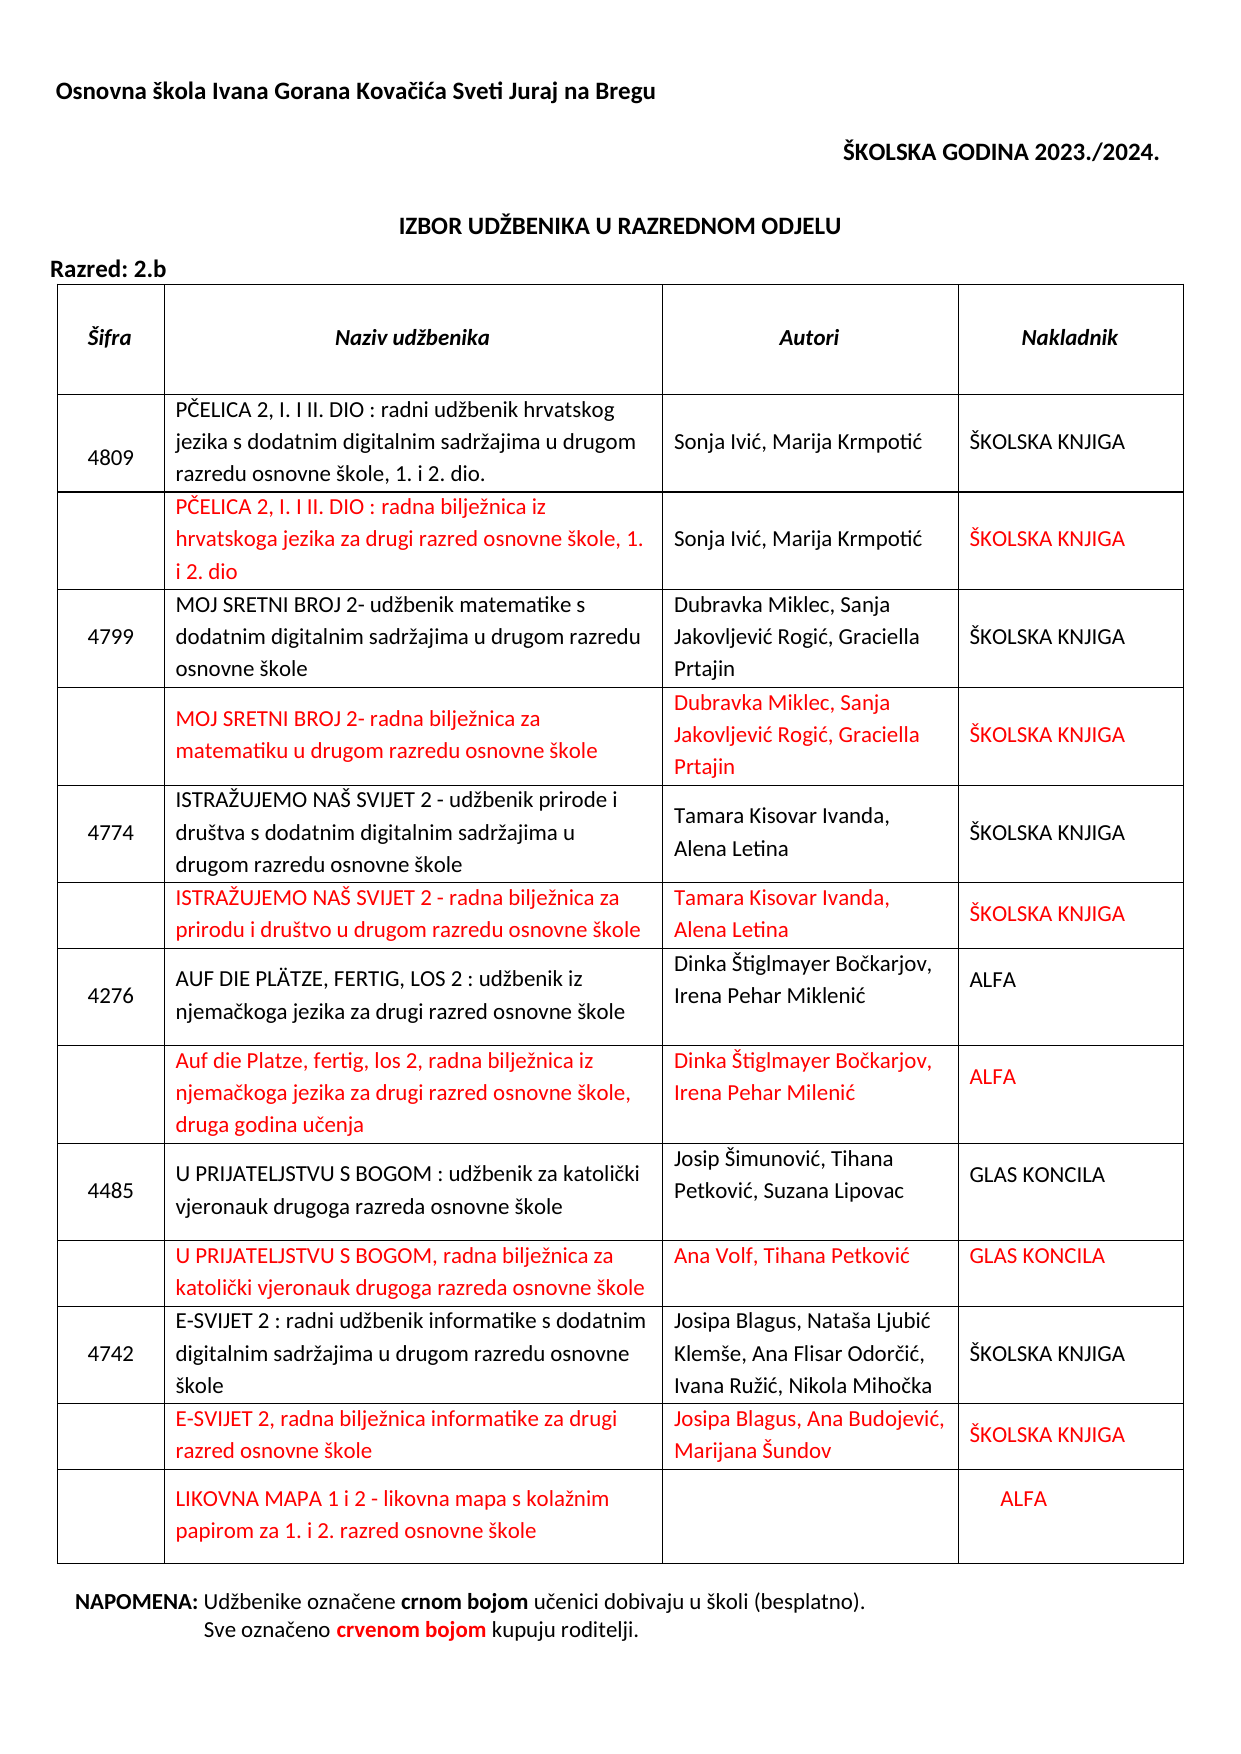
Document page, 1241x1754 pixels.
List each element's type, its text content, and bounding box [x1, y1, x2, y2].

table_cell U PRIJATELJSTVU S BOGOM : udžbenik za katolički vjeronauk drugoga razreda osnovne škole [165, 1144, 662, 1240]
table_cell ŠKOLSKA KNJIGA [959, 395, 1183, 491]
table_cell ŠKOLSKA KNJIGA [959, 1307, 1183, 1403]
table_cell ŠKOLSKA KNJIGA [959, 590, 1183, 687]
table_cell Tamara Kisovar Ivanda, Alena Letina [663, 883, 958, 948]
table_cell MOJ SRETNI BROJ 2- radna bilježnica za matematiku u drugom razredu osnovne škole [165, 688, 662, 784]
table_cell Dubravka Miklec, Sanja Jakovljević Rogić, Graciella Prtajin [663, 590, 958, 687]
table_cell [58, 1241, 164, 1306]
table_cell Tamara Kisovar Ivanda, Alena Letina [663, 786, 958, 882]
table_cell U PRIJATELJSTVU S BOGOM, radna bilježnica za katolički vjeronauk drugoga razreda osnovne škole [165, 1241, 662, 1306]
table_cell Dubravka Miklec, Sanja Jakovljević Rogić, Graciella Prtajin [663, 688, 958, 784]
table_cell Ana Volf, Tihana Petković [663, 1241, 958, 1306]
table_cell ISTRAŽUJEMO NAŠ SVIJET 2 - udžbenik prirode i društva s dodatnim digitalnim sadržajima u drugom razredu osnovne škole [165, 786, 662, 882]
table_cell 4799 [58, 590, 164, 687]
table_cell ŠKOLSKA KNJIGA [959, 493, 1183, 589]
table_cell ŠKOLSKA KNJIGA [959, 688, 1183, 784]
table_header Naziv udžbenika [165, 285, 662, 394]
table_cell Josipa Blagus, Nataša Ljubić Klemše, Ana Flisar Odorčić, Ivana Ružić, Nikola Mihočka [663, 1307, 958, 1403]
table_header Šifra [58, 285, 164, 394]
table_cell E-SVIJET 2, radna bilježnica informatike za drugi razred osnovne škole [165, 1404, 662, 1469]
table_cell PČELICA 2, I. I II. DIO : radna bilježnica iz hrvatskoga jezika za drugi razred osnovne škole, 1. i 2. dio [165, 493, 662, 589]
table_cell ŠKOLSKA KNJIGA [959, 1404, 1183, 1469]
table_cell ALFA [959, 949, 1183, 1045]
text Razred: 2.b [16, 253, 1224, 283]
table_cell LIKOVNA MAPA 1 i 2 - likovna mapa s kolažnim papirom za 1. i 2. razred osnovne škole [165, 1470, 662, 1563]
table_cell E-SVIJET 2 : radni udžbenik informatike s dodatnim digitalnim sadržajima u drugom razredu osnovne škole [165, 1307, 662, 1403]
table_cell 4742 [58, 1307, 164, 1403]
table_cell MOJ SRETNI BROJ 2- udžbenik matematike s dodatnim digitalnim sadržajima u drugom razredu osnovne škole [165, 590, 662, 687]
table_cell 4276 [58, 949, 164, 1045]
text Osnovna škola Ivana Gorana Kovačića Sveti Juraj na Bregu [16, 75, 1224, 106]
table_cell Sonja Ivić, Marija Krmpotić [663, 395, 958, 491]
text IZBOR UDŽBENIKA U RAZREDNOM ODJELU [1, 210, 1239, 240]
table_cell ALFA [959, 1470, 1183, 1563]
table_cell [58, 883, 164, 948]
table_cell [58, 493, 164, 589]
table_cell GLAS KONCILA [959, 1144, 1183, 1240]
table_cell [58, 1404, 164, 1469]
text ŠKOLSKA GODINA 2023./2024. [16, 136, 1224, 167]
table_cell ŠKOLSKA KNJIGA [959, 883, 1183, 948]
table_cell Josipa Blagus, Ana Budojević, Marijana Šundov [663, 1404, 958, 1469]
table_header Autori [663, 285, 958, 394]
table_cell Sonja Ivić, Marija Krmpotić [663, 493, 958, 589]
table_cell PČELICA 2, I. I II. DIO : radni udžbenik hrvatskog jezika s dodatnim digitalnim sadržajima u drugom razredu osnovne škole, 1. i 2. dio. [165, 395, 662, 491]
table_cell ALFA [959, 1046, 1183, 1143]
table_cell Auf die Platze, fertig, los 2, radna bilježnica iz njemačkoga jezika za drugi razred osnovne škole, druga godina učenja [165, 1046, 662, 1143]
table_cell [58, 688, 164, 784]
table_cell GLAS KONCILA [959, 1241, 1183, 1306]
table_cell [58, 1046, 164, 1143]
table_cell AUF DIE PLÄTZE, FERTIG, LOS 2 : udžbenik iz njemačkoga jezika za drugi razred osnovne škole [165, 949, 662, 1045]
table_cell [58, 1470, 164, 1563]
table_header Nakladnik [959, 285, 1183, 394]
table_cell 4485 [58, 1144, 164, 1240]
table_cell ISTRAŽUJEMO NAŠ SVIJET 2 - radna bilježnica za prirodu i društvo u drugom razredu osnovne škole [165, 883, 662, 948]
text Sve označeno crvenom bojom kupuju roditelji. [75, 1615, 1165, 1643]
text NAPOMENA: Udžbenike označene crnom bojom učenici dobivaju u školi (besplatno). [75, 1587, 1165, 1615]
table_cell Dinka Štiglmayer Bočkarjov, Irena Pehar Milenić [663, 1046, 958, 1143]
table_cell Josip Šimunović, Tihana Petković, Suzana Lipovac [663, 1144, 958, 1240]
table_cell [663, 1470, 958, 1563]
table_cell Dinka Štiglmayer Bočkarjov, Irena Pehar Miklenić [663, 949, 958, 1045]
table_cell 4809 [58, 395, 164, 491]
table_cell ŠKOLSKA KNJIGA [959, 786, 1183, 882]
table_cell 4774 [58, 786, 164, 882]
